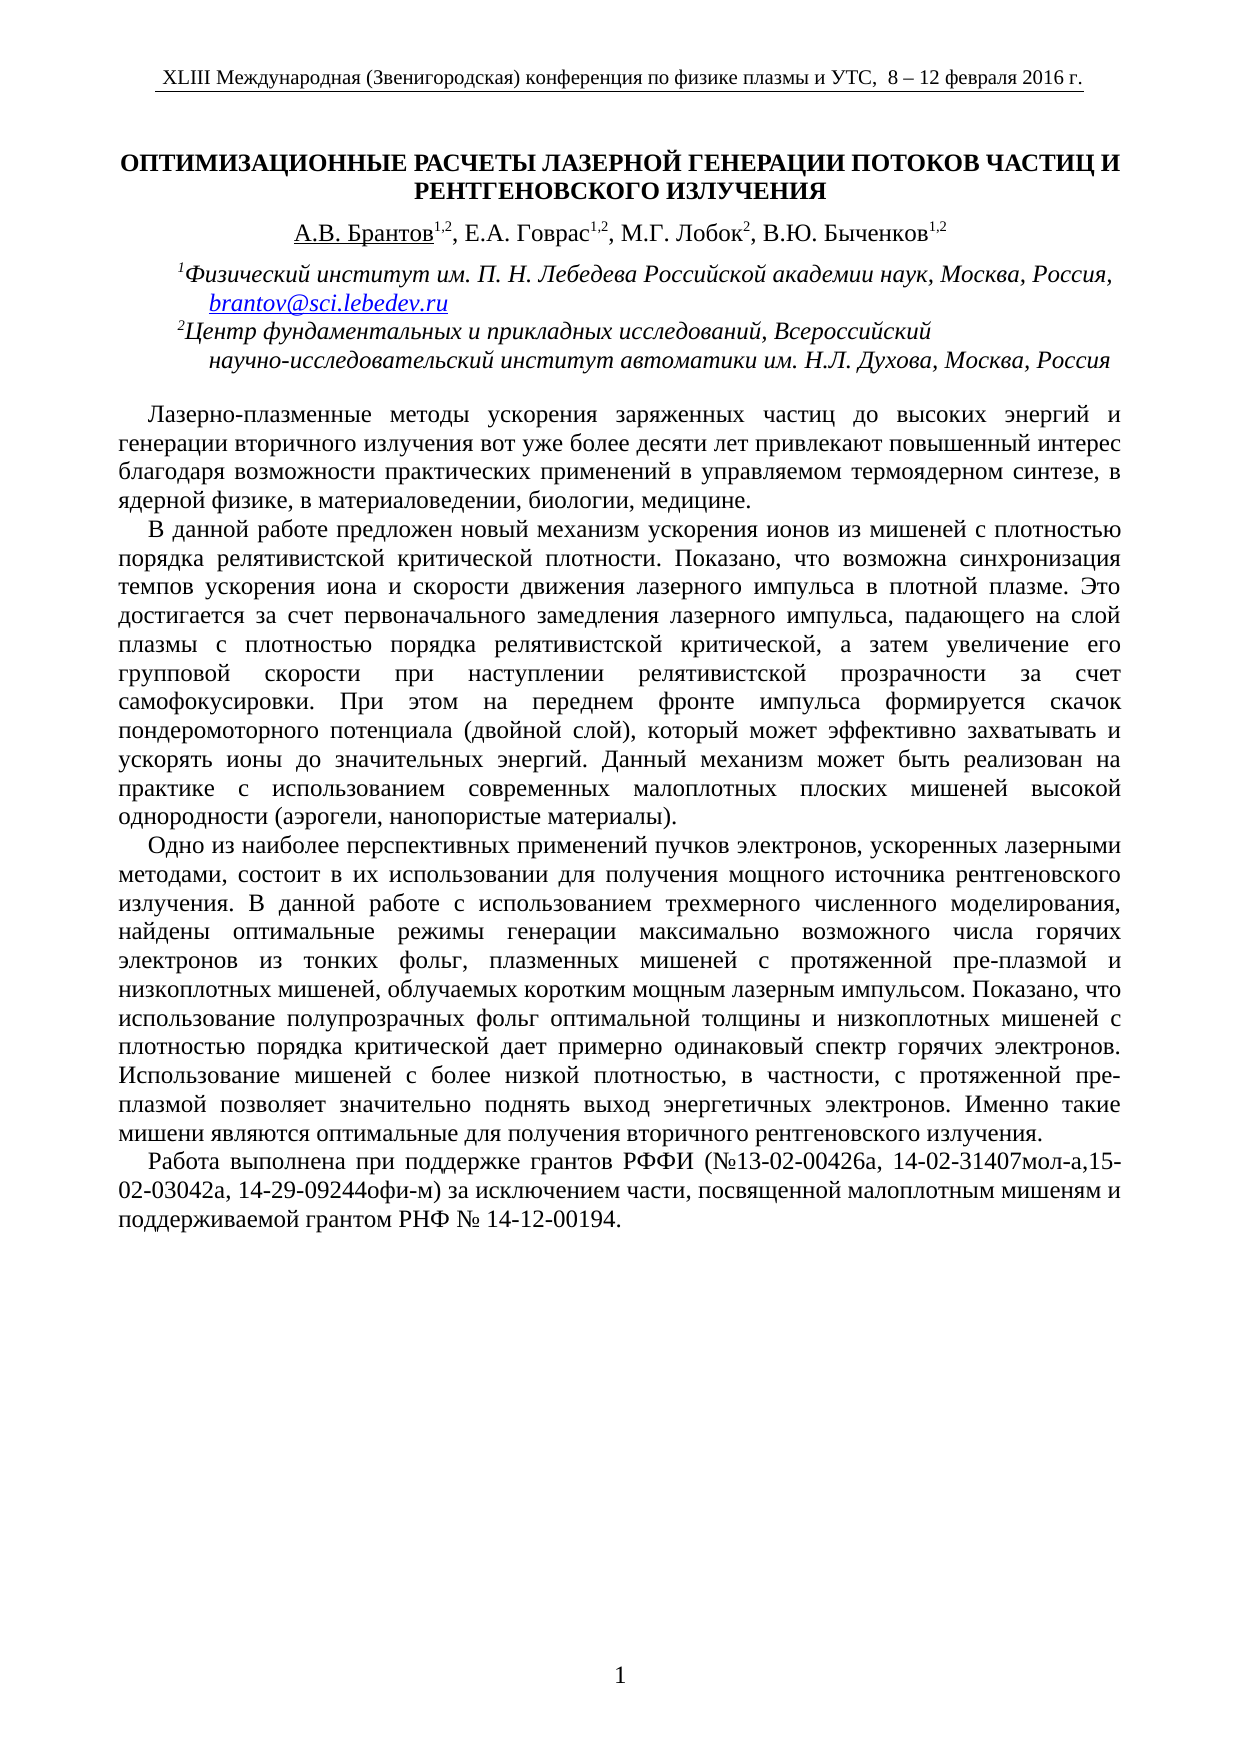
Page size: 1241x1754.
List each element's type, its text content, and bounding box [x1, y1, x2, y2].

text Лазерно-плазменные методы ускорения заряженных частиц до высоких энергий и генерации вторичного излучения вот уже более десяти лет привлекают повышенный интерес благодаря возможности практических применений в управляемом термоядерном синтезе, в ядерной физике, в материаловедении, биологии, медицине. [118, 399, 1122, 514]
text Одно из наиболее перспективных применений пучков электронов, ускоренных лазерными методами, состоит в их использовании для получения мощного источника рентгеновского излучения. В данной работе с использованием трехмерного численного моделирования, найдены оптимальные режимы генерации максимально возможного числа горячих электронов из тонких фольг, плазменных мишеней с протяженной пре-плазмой и низкоплотных мишеней, облучаемых коротким мощным лазерным импульсом. Показано, что использование полупрозрачных фольг оптимальной толщины и низкоплотных мишеней с плотностью порядка критической дает примерно одинаковый спектр горячих электронов. Использование мишеней с более низкой плотностью, в частности, с протяженной пре-плазмой позволяет значительно поднять выход энергетичных электронов. Именно такие мишени являются оптимальные для получения вторичного рентгеновского излучения. [118, 830, 1122, 1146]
text Работа выполнена при поддержке грантов РФФИ (№13-02-00426а, 14-02-31407мол-а,15-02-03042a, 14-29-09244офи-м) за исключением части, посвященной малоплотным мишеням и поддерживаемой грантом РНФ № 14-12-00194. [118, 1146, 1122, 1233]
title Оптимизационные расчеты лазерной генерации потоков частиц и рентгеновского излучения [118, 148, 1122, 205]
text В данной работе предложен новый механизм ускорения ионов из мишеней с плотностью порядка релятивистской критической плотности. Показано, что возможна синхронизация темпов ускорения иона и скорости движения лазерного импульса в плотной плазме. Это достигается за счет первоначального замедления лазерного импульса, падающего на слой плазмы с плотностью порядка релятивистской критической, а затем увеличение его групповой скорости при наступлении релятивистской прозрачности за счет самофокусировки. При этом на переднем фронте импульса формируется скачок пондеромоторного потенциала (двойной слой), который может эффективно захватывать и ускорять ионы до значительных энергий. Данный механизм может быть реализован на практике с использованием современных малоплотных плоских мишеней высокой однородности (аэрогели, нанопористые материалы). [118, 514, 1122, 830]
text 1Физический институт им. П. Н. Лебедева Российской академии наук, Москва, Россия, brantov@sci.lebedev.ru 2Центр фундаментальных и прикладных исследований, Всероссийский научно-исследовательский институт автоматики им. Н.Л. Духова, Москва, Россия [177, 259, 1122, 374]
text А.В. Брантов1,2, Е.А. Говрас1,2, М.Г. Лобок2, В.Ю. Быченков1,2 [159, 218, 1081, 246]
